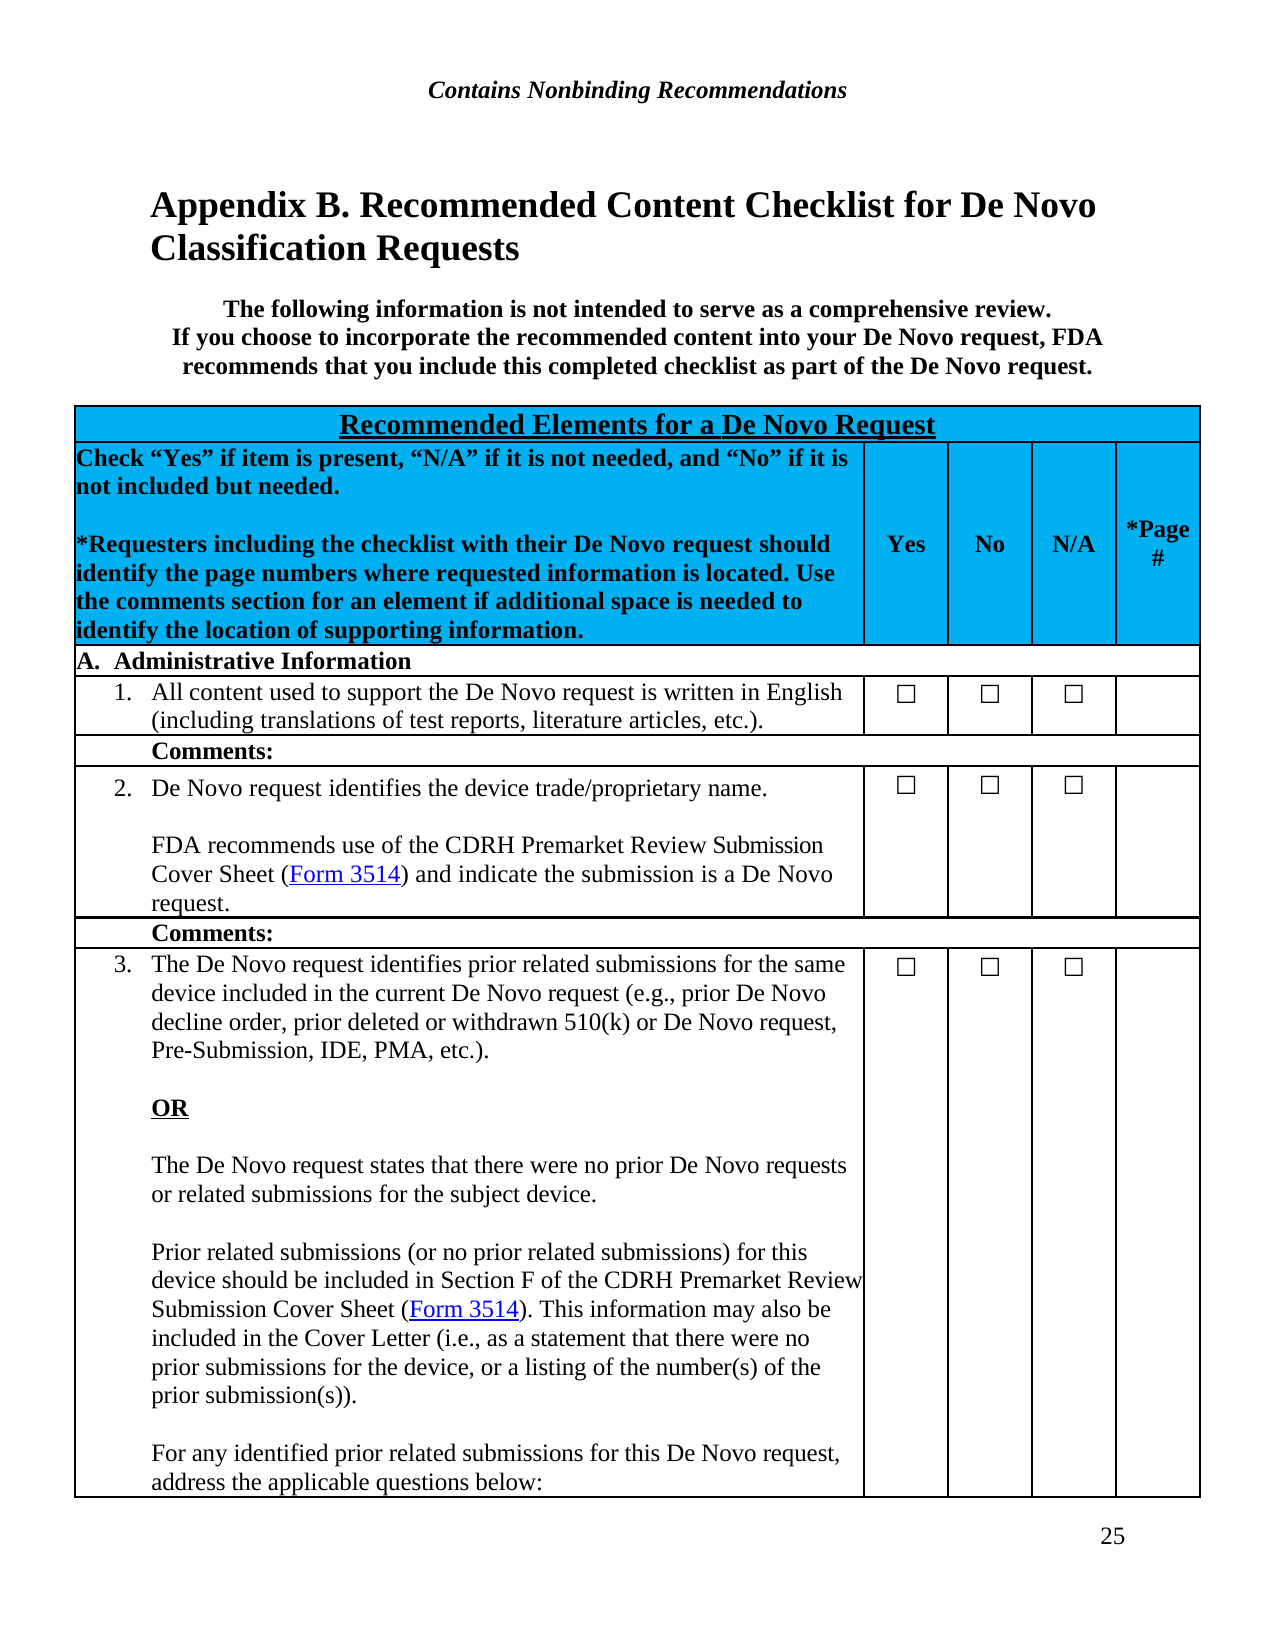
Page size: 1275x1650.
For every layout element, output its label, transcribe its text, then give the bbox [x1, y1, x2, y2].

table_cell [1117, 767, 1199, 916]
table_cell Check “Yes” if item is present, “N/A” if it is not needed, and “No” if it is not included but needed. *Requesters including the checklist with their De Novo request should identify the page numbers where requested information is located. Use the comments section for an element if additional space is needed to identify the location of supporting information. [76, 443, 863, 644]
table_cell [1117, 677, 1199, 734]
table_cell Yes [865, 443, 947, 644]
subtitle Appendix B. Recommended Content Checklist for De Novo Classification Requests [150, 182, 1125, 269]
table_header Recommended Elements for a De Novo Request [76, 407, 1199, 441]
table_cell N/A [1033, 443, 1115, 644]
text The following information is not intended to serve as a comprehensive review. [150, 294, 1125, 322]
table_cell De Novo request identifies the device trade/proprietary name. FDA recommends use of the CDRH Premarket Review Submission Cover Sheet (Form 3514) and indicate the submission is a De Novo request. [76, 767, 863, 916]
table_cell No [949, 443, 1031, 644]
table_cell The De Novo request identifies prior related submissions for the same device included in the current De Novo request (e.g., prior De Novo decline order, prior deleted or withdrawn 510(k) or De Novo request, Pre-Submission, IDE, PMA, etc.). OR The De Novo request states that there were no prior De Novo requests or related submissions for the subject device. Prior related submissions (or no prior related submissions) for this device should be included in Section F of the CDRH Premarket Review Submission Cover Sheet (Form 3514). This information may also be included in the Cover Letter (i.e., as a statement that there were no prior submissions for the device, or a listing of the number(s) of the prior submission(s)). For any identified prior related submissions for this De Novo request, address the applicable questions below: [76, 949, 863, 1496]
table_cell Comments: [76, 919, 1199, 947]
table_cell [1117, 949, 1199, 1496]
table_cell Comments: [76, 736, 1199, 765]
table_cell *Page # [1117, 443, 1199, 644]
table_cell All content used to support the De Novo request is written in English (including translations of test reports, literature articles, etc.). [76, 677, 863, 734]
text If you choose to incorporate the recommended content into your De Novo request, FDA recommends that you include this completed checklist as part of the De Novo request. [150, 322, 1125, 380]
table_cell Administrative Information [76, 646, 1199, 675]
